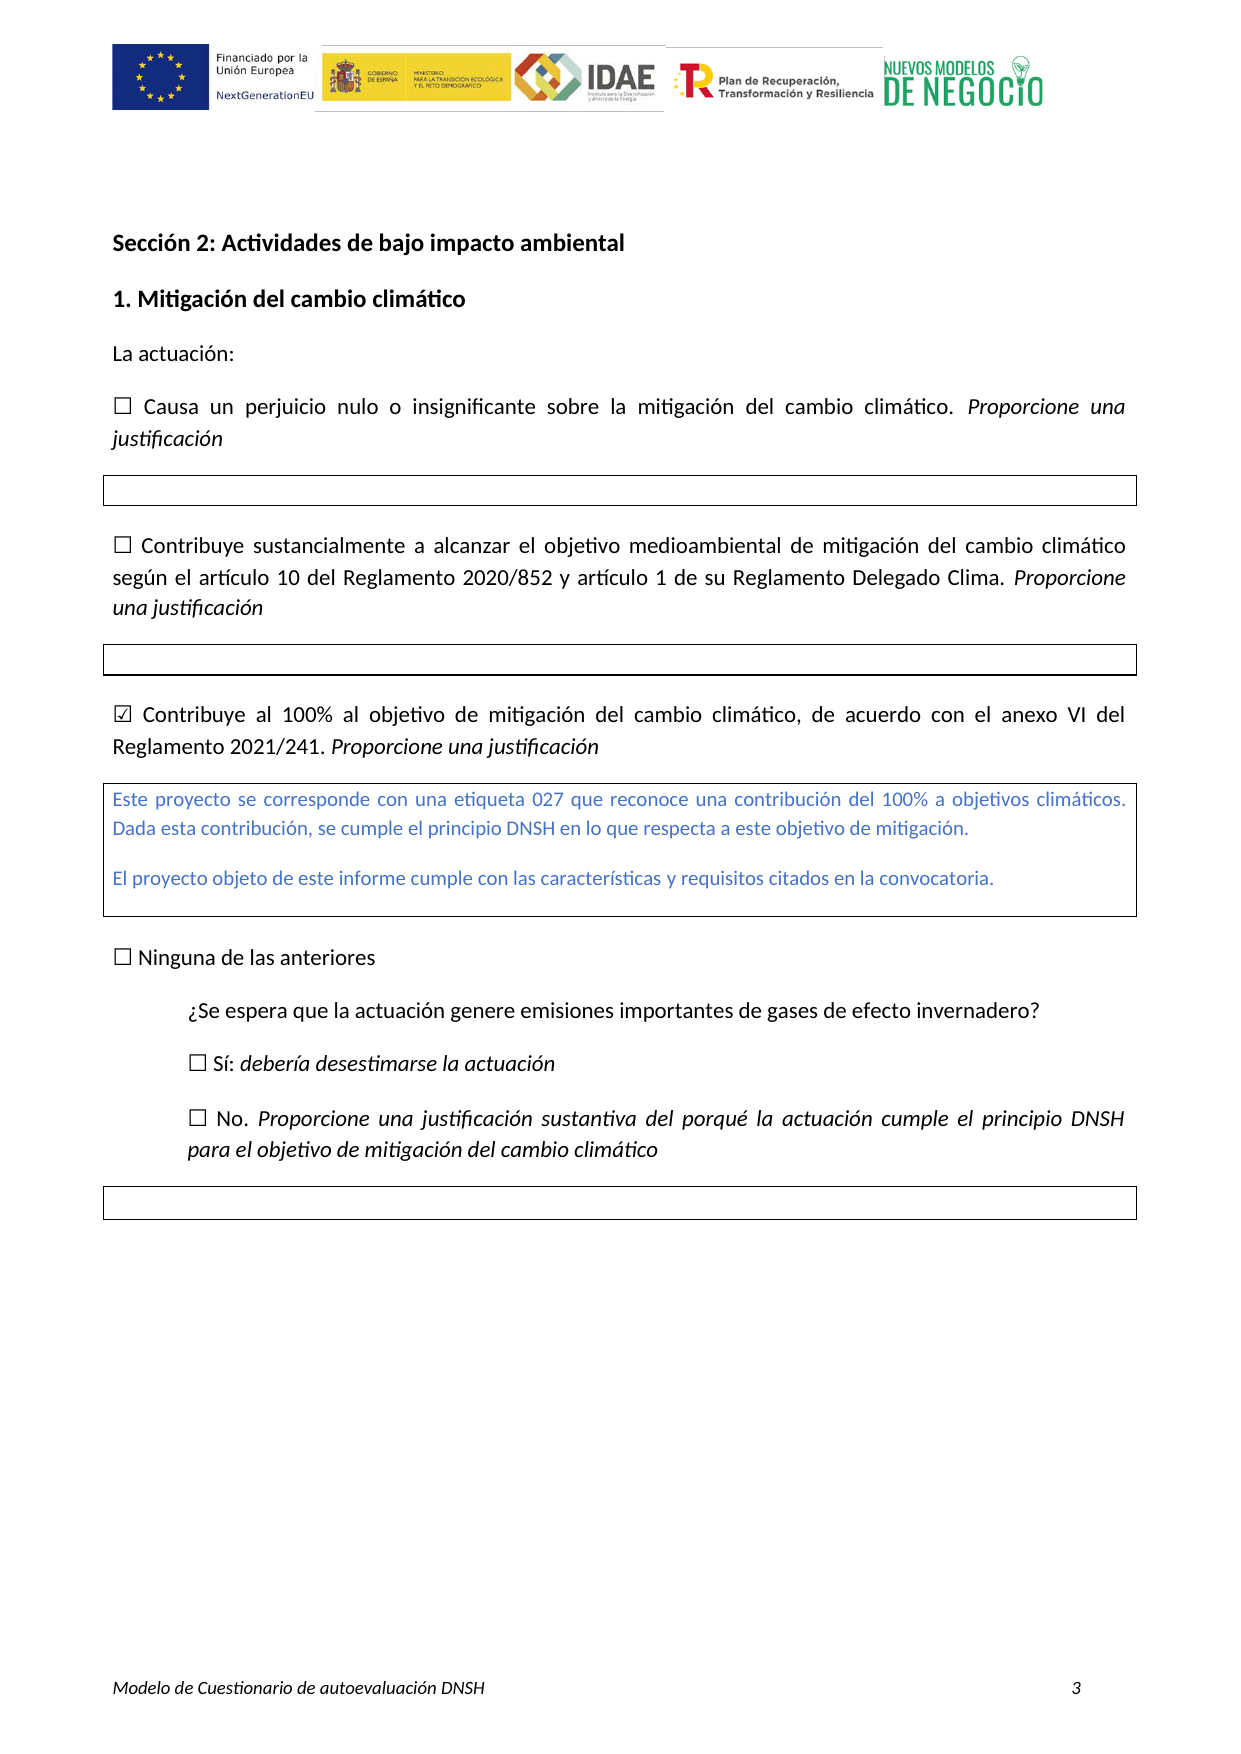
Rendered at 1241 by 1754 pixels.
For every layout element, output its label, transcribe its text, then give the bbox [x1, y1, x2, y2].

text ☐ No. Proporcione una justificación sustantiva del porqué la actuación cumple el principio DNSH para el objetivo de mitigación del cambio climático [187, 1101, 1128, 1163]
text ¿Se espera que la actuación genere emisiones importantes de gases de efecto invernadero? [187, 996, 1128, 1024]
text ☐ Ninguna de las anteriores [112, 941, 1128, 972]
subtitle Sección 2: Actividades de bajo impacto ambiental [112, 228, 1128, 258]
text La actuación: [112, 339, 1128, 367]
text ☐ Contribuye sustancialmente a alcanzar el objetivo medioambiental de mitigación del cambio climático según el artículo 10 del Reglamento 2020/852 y artículo 1 de su Reglamento Delegado Clima. Proporcione una justificación [112, 529, 1128, 621]
picture [112, 44, 1043, 113]
text El proyecto objeto de este informe cumple con las características y requisitos citados en la convocatoria. [104, 862, 1136, 916]
text ☐ Sí: debería desestimarse la actuación [187, 1047, 1128, 1078]
text ☑ Contribuye al 100% al objetivo de mitigación del cambio climático, de acuerdo con el anexo VI del Reglamento 2021/241. Proporcione una justificación [112, 698, 1128, 760]
text ☐ Causa un perjuicio nulo o insignificante sobre la mitigación del cambio climático. Proporcione una justificación [112, 390, 1128, 452]
text Este proyecto se corresponde con una etiqueta 027 que reconoce una contribución del 100% a objetivos climáticos. Dada esta contribución, se cumple el principio DNSH en lo que respecta a este objetivo de mitigación. [104, 784, 1136, 841]
subtitle 1. Mitigación del cambio climático [112, 283, 1128, 314]
